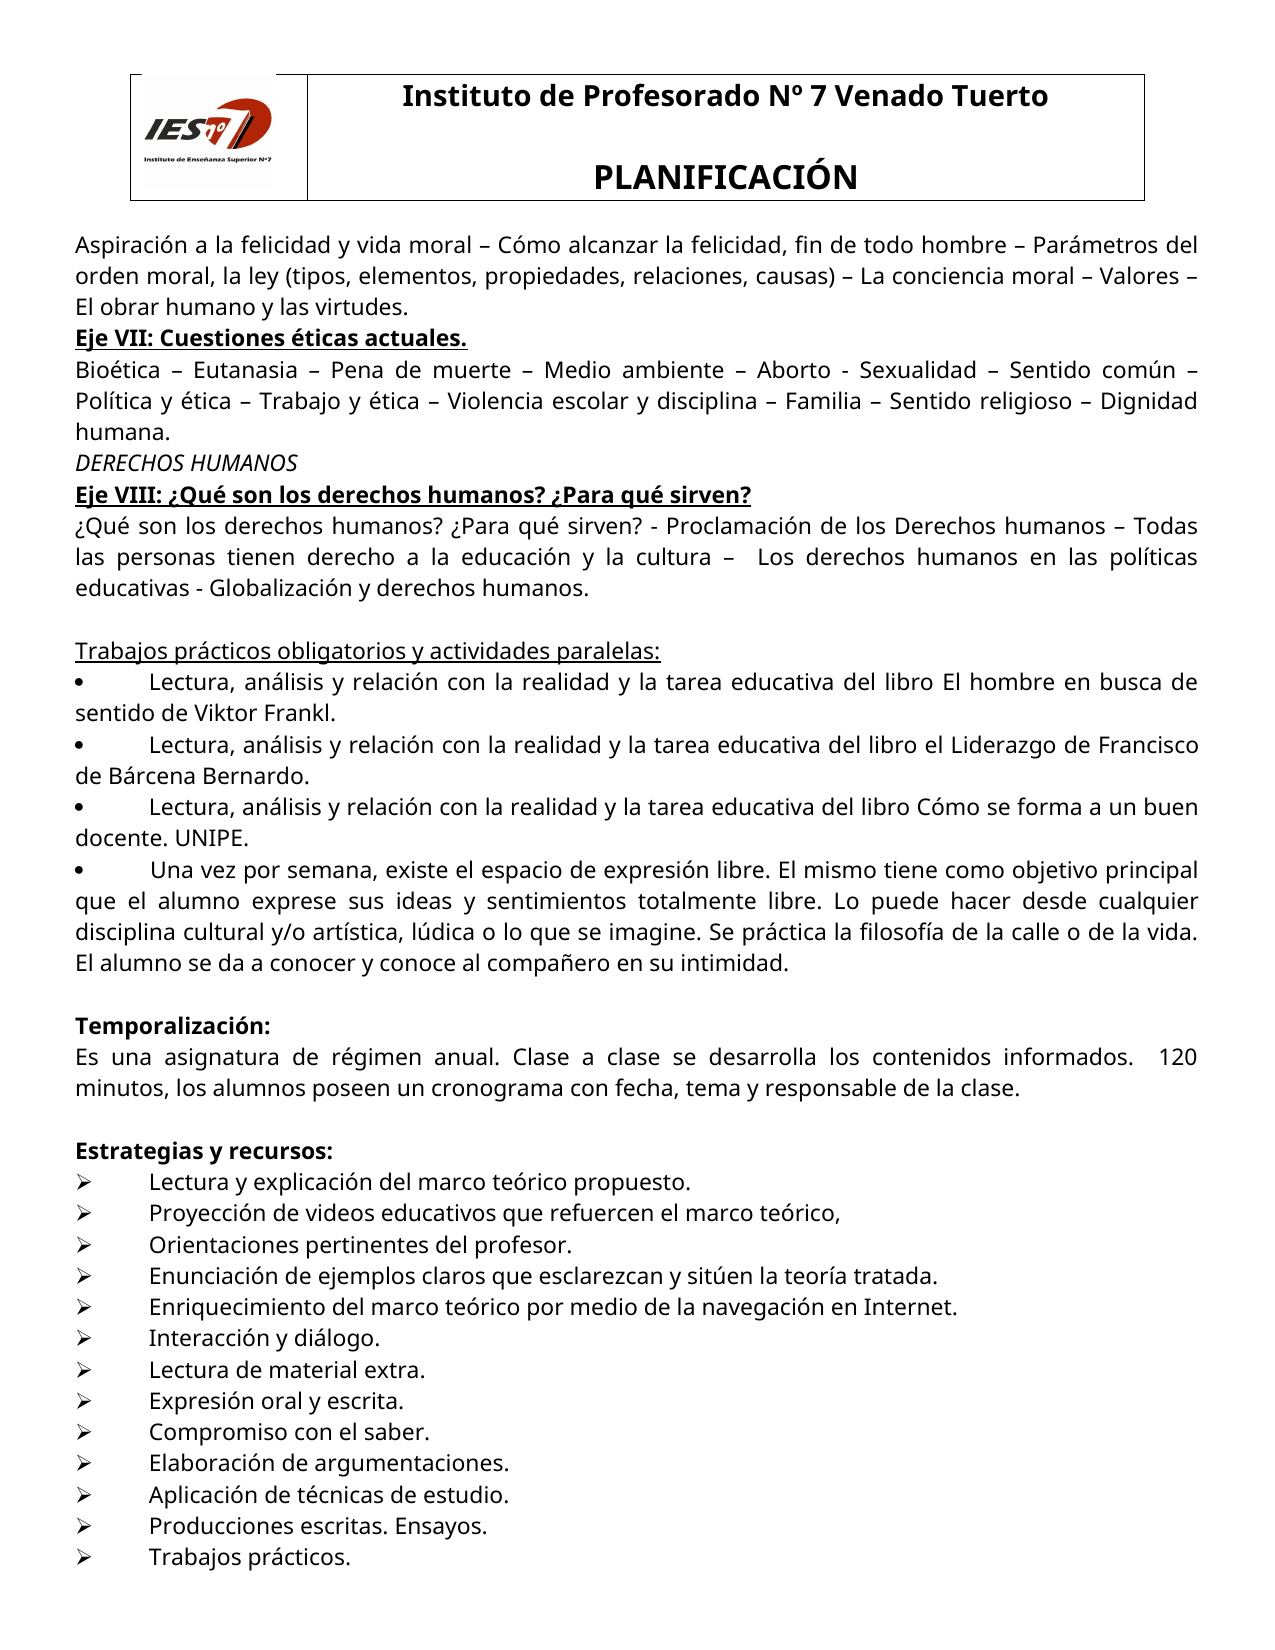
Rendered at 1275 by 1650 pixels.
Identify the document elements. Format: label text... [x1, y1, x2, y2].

text Bioética – Eutanasia – Pena de muerte – Medio ambiente – Aborto - Sexualidad – Sentido común – Política y ética – Trabajo y ética – Violencia escolar y disciplina – Familia – Sentido religioso – Dignidad humana. [75, 354, 1200, 447]
text Trabajos prácticos obligatorios y actividades paralelas: [75, 635, 1200, 666]
list Enriquecimiento del marco teórico por medio de la navegación en Internet. [75, 1291, 1200, 1322]
picture [141, 74, 277, 189]
text Estrategias y recursos: [75, 1135, 1200, 1166]
list Interacción y diálogo. [75, 1322, 1200, 1354]
text Aspiración a la felicidad y vida moral – Cómo alcanzar la felicidad, fin de todo hombre – Parámetros del orden moral, la ley (tipos, elementos, propiedades, relaciones, causas) – La conciencia moral – Valores – El obrar humano y las virtudes. [75, 229, 1200, 322]
text Es una asignatura de régimen anual. Clase a clase se desarrolla los contenidos informados. 120 minutos, los alumnos poseen un cronograma con fecha, tema y responsable de la clase. [75, 1041, 1200, 1104]
list Lectura, análisis y relación con la realidad y la tarea educativa del libro el Liderazgo de Francisco de Bárcena Bernardo. [75, 729, 1200, 791]
text DERECHOS HUMANOS [75, 447, 1200, 479]
list Expresión oral y escrita. [75, 1385, 1200, 1416]
text Temporalización: [75, 1010, 1200, 1041]
list Enunciación de ejemplos claros que esclarezcan y sitúen la teoría tratada. [75, 1260, 1200, 1291]
list Orientaciones pertinentes del profesor. [75, 1229, 1200, 1260]
list Lectura, análisis y relación con la realidad y la tarea educativa del libro Cómo se forma a un buen docente. UNIPE. [75, 791, 1200, 854]
list Proyección de videos educativos que refuercen el marco teórico, [75, 1197, 1200, 1229]
list Una vez por semana, existe el espacio de expresión libre. El mismo tiene como objetivo principal que el alumno exprese sus ideas y sentimientos totalmente libre. Lo puede hacer desde cualquier disciplina cultural y/o artística, lúdica o lo que se imagine. Se práctica la filosofía de la calle o de la vida. El alumno se da a conocer y conoce al compañero en su intimidad. [75, 854, 1200, 979]
text ¿Qué son los derechos humanos? ¿Para qué sirven? - Proclamación de los Derechos humanos – Todas las personas tienen derecho a la educación y la cultura – Los derechos humanos en las políticas educativas - Globalización y derechos humanos. [75, 510, 1200, 604]
list Lectura y explicación del marco teórico propuesto. [75, 1166, 1200, 1197]
list Elaboración de argumentaciones. [75, 1447, 1200, 1479]
list Lectura, análisis y relación con la realidad y la tarea educativa del libro El hombre en busca de sentido de Viktor Frankl. [75, 666, 1200, 729]
list Aplicación de técnicas de estudio. [75, 1479, 1200, 1510]
list Compromiso con el saber. [75, 1416, 1200, 1447]
text Eje VII: Cuestiones éticas actuales. [75, 322, 1200, 354]
list Lectura de material extra. [75, 1354, 1200, 1385]
list Producciones escritas. Ensayos. [75, 1510, 1200, 1541]
text Eje VIII: ¿Qué son los derechos humanos? ¿Para qué sirven? [75, 479, 1200, 510]
list Trabajos prácticos. [75, 1541, 1200, 1572]
